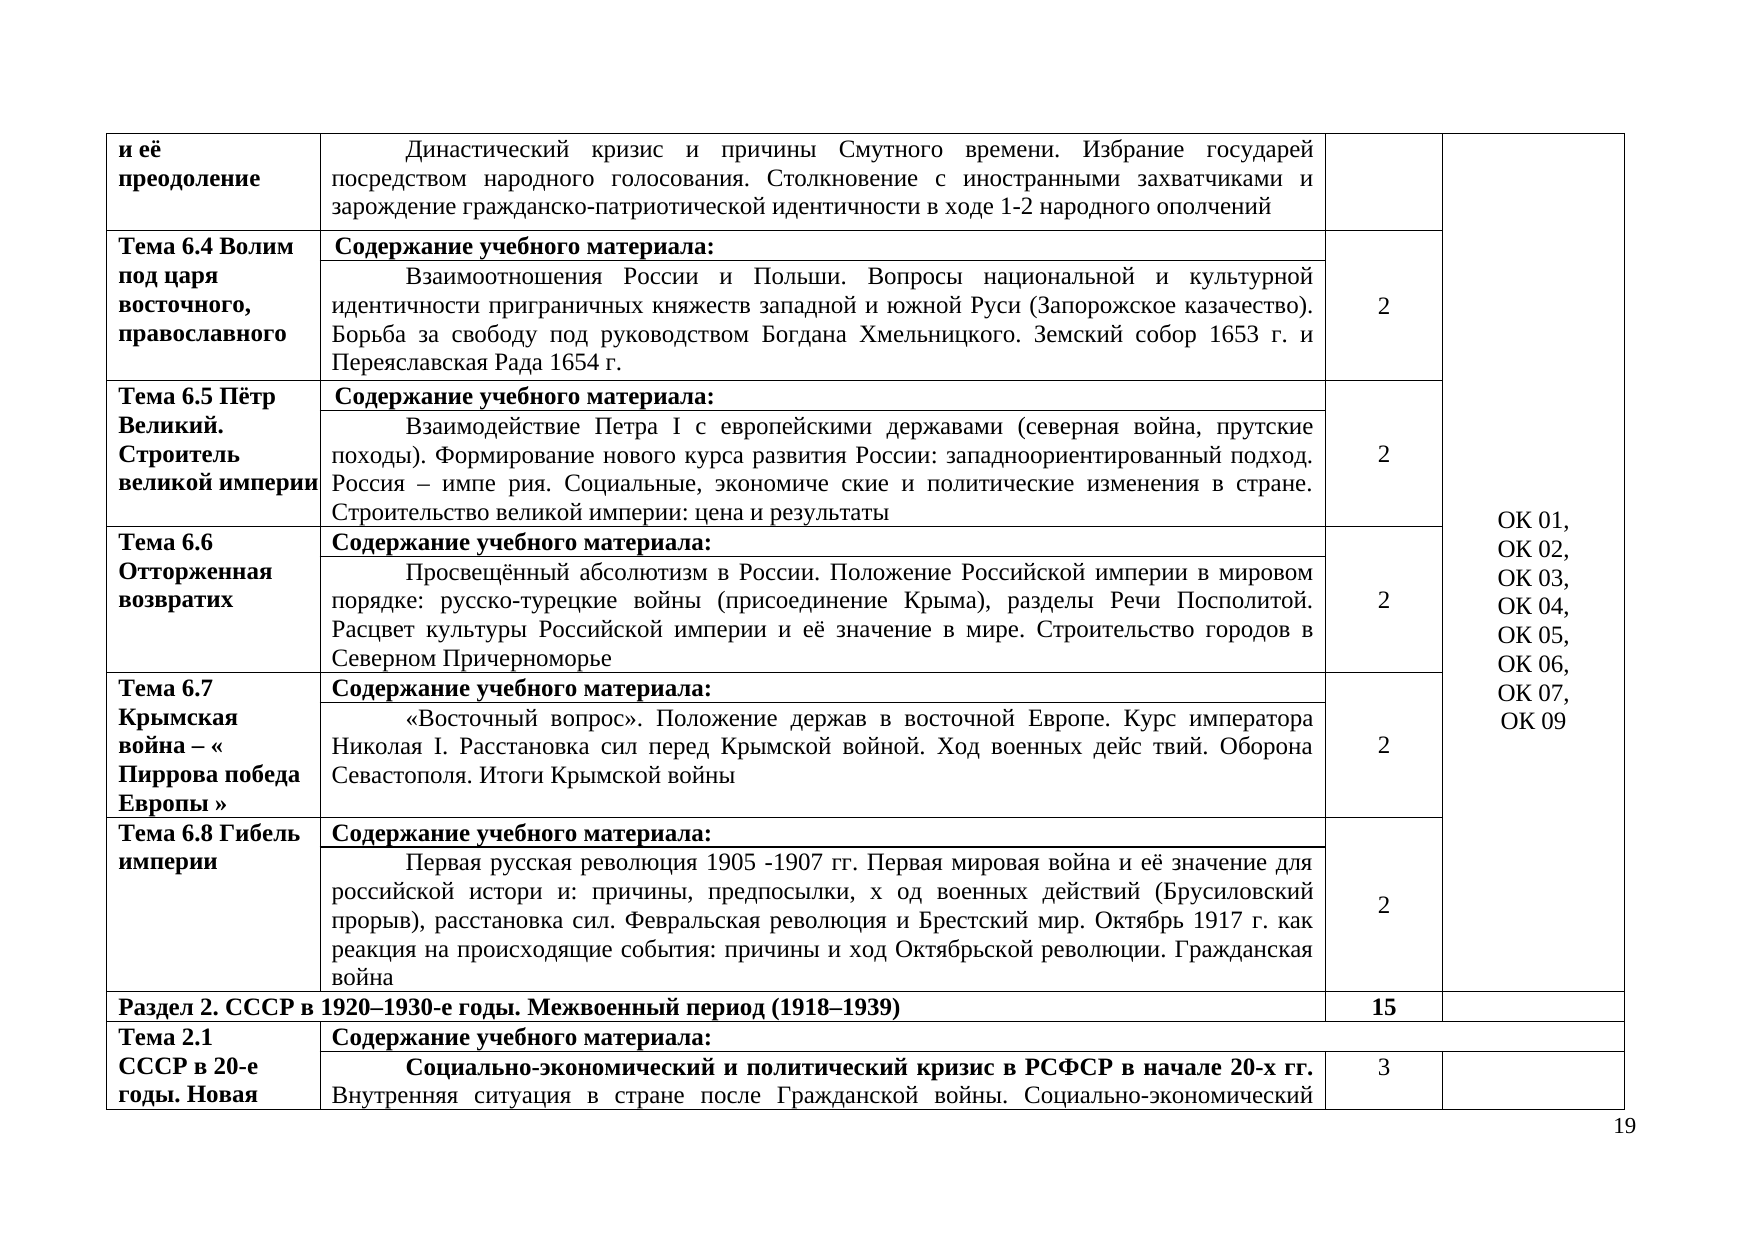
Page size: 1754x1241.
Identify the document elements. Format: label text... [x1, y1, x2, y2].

table_cell Просвещённый абсолютизм в России. Положение Российской империи в мировом порядке: русско-турецкие войны (присоединение Крыма), разделы Речи Посполитой. Расцвет культуры Российской империи и её значение в мире. Строительство городов в Северном Причерноморье [321, 557, 1325, 672]
table_cell 2 [1326, 231, 1442, 380]
table_cell Тема 6.6 Отторженная возвратих [107, 527, 320, 672]
table_cell Содержание учебного материала: [321, 527, 1325, 556]
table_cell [321, 1052, 1325, 1109]
table_cell 2 [1326, 527, 1442, 672]
table_cell Тема 2.1 СССР в 20-е годы. Новая экономическая политика [107, 1022, 320, 1109]
table_cell 2 [1326, 818, 1442, 991]
table_cell 2 [1326, 673, 1442, 817]
table_cell 15 [1326, 992, 1442, 1021]
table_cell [1443, 134, 1624, 991]
table_cell Тема 6.8 Гибель империи [107, 818, 320, 991]
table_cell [1443, 1052, 1624, 1109]
table_cell Содержание учебного материала: [321, 1022, 1624, 1051]
table_cell «Восточный вопрос». Положение держав в восточной Европе. Курс императора Николая I. Расстановка сил перед Крымской войной. Ход военных дейс твий. Оборона Севастополя. Итоги Крымской войны [321, 703, 1325, 817]
table_cell Взаимоотношения России и Польши. Вопросы национальной и культурной идентичности приграничных княжеств западной и южной Руси (Запорожское казачество). Борьба за свободу под руководством Богдана Хмельницкого. Земский собор 1653 г. и Переяславская Рада 1654 г. [321, 261, 1325, 380]
table_cell Первая русская революция 1905 -1907 гг. Первая мировая война и её значение для российской истори и: причины, предпосылки, х од военных действий (Брусиловский прорыв), расстановка сил. Февральская революция и Брестский мир. Октябрь 1917 г. как реакция на происходящие события: причины и ход Октябрьской революции. Гражданская война [321, 848, 1325, 991]
table_cell Тема 6.5 Пётр Великий. Строитель великой империи [107, 381, 320, 526]
table_cell Содержание учебного материала: [321, 381, 1325, 410]
table_cell 2 [1326, 134, 1442, 230]
table_cell Взаимодействие Петра I с европейскими державами (северная война, прутские походы). Формирование нового курса развития России: западноориентированный подход. Россия – импе рия. Социальные, экономиче ские и политические изменения в стране. Строительство великой империи: цена и результаты [321, 411, 1325, 526]
table_cell Тема 6.7 Крымская война – « Пиррова победа Европы » [107, 673, 320, 817]
table_cell Тема 6.4 Волим под царя восточного, православного [107, 231, 320, 380]
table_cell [107, 134, 320, 230]
table_cell Раздел 2. СССР в 1920–1930-е годы. Межвоенный период (1918–1939) [107, 992, 1325, 1021]
table_cell Содержание учебного материала: [321, 673, 1325, 702]
table_cell Содержание учебного материала: [321, 231, 1325, 260]
table_cell [1443, 992, 1624, 1021]
table_cell Содержание учебного материала: [321, 818, 1325, 846]
table_cell 3 [1326, 1052, 1442, 1109]
table_cell Династический кризис и причины Смутного времени. Избрание государей посредством народного голосования. Столкновение с иностранными захватчиками и зарождение гражданско-патриотической идентичности в ходе 1-2 народного ополчений [321, 134, 1325, 230]
table_cell 2 [1326, 381, 1442, 526]
